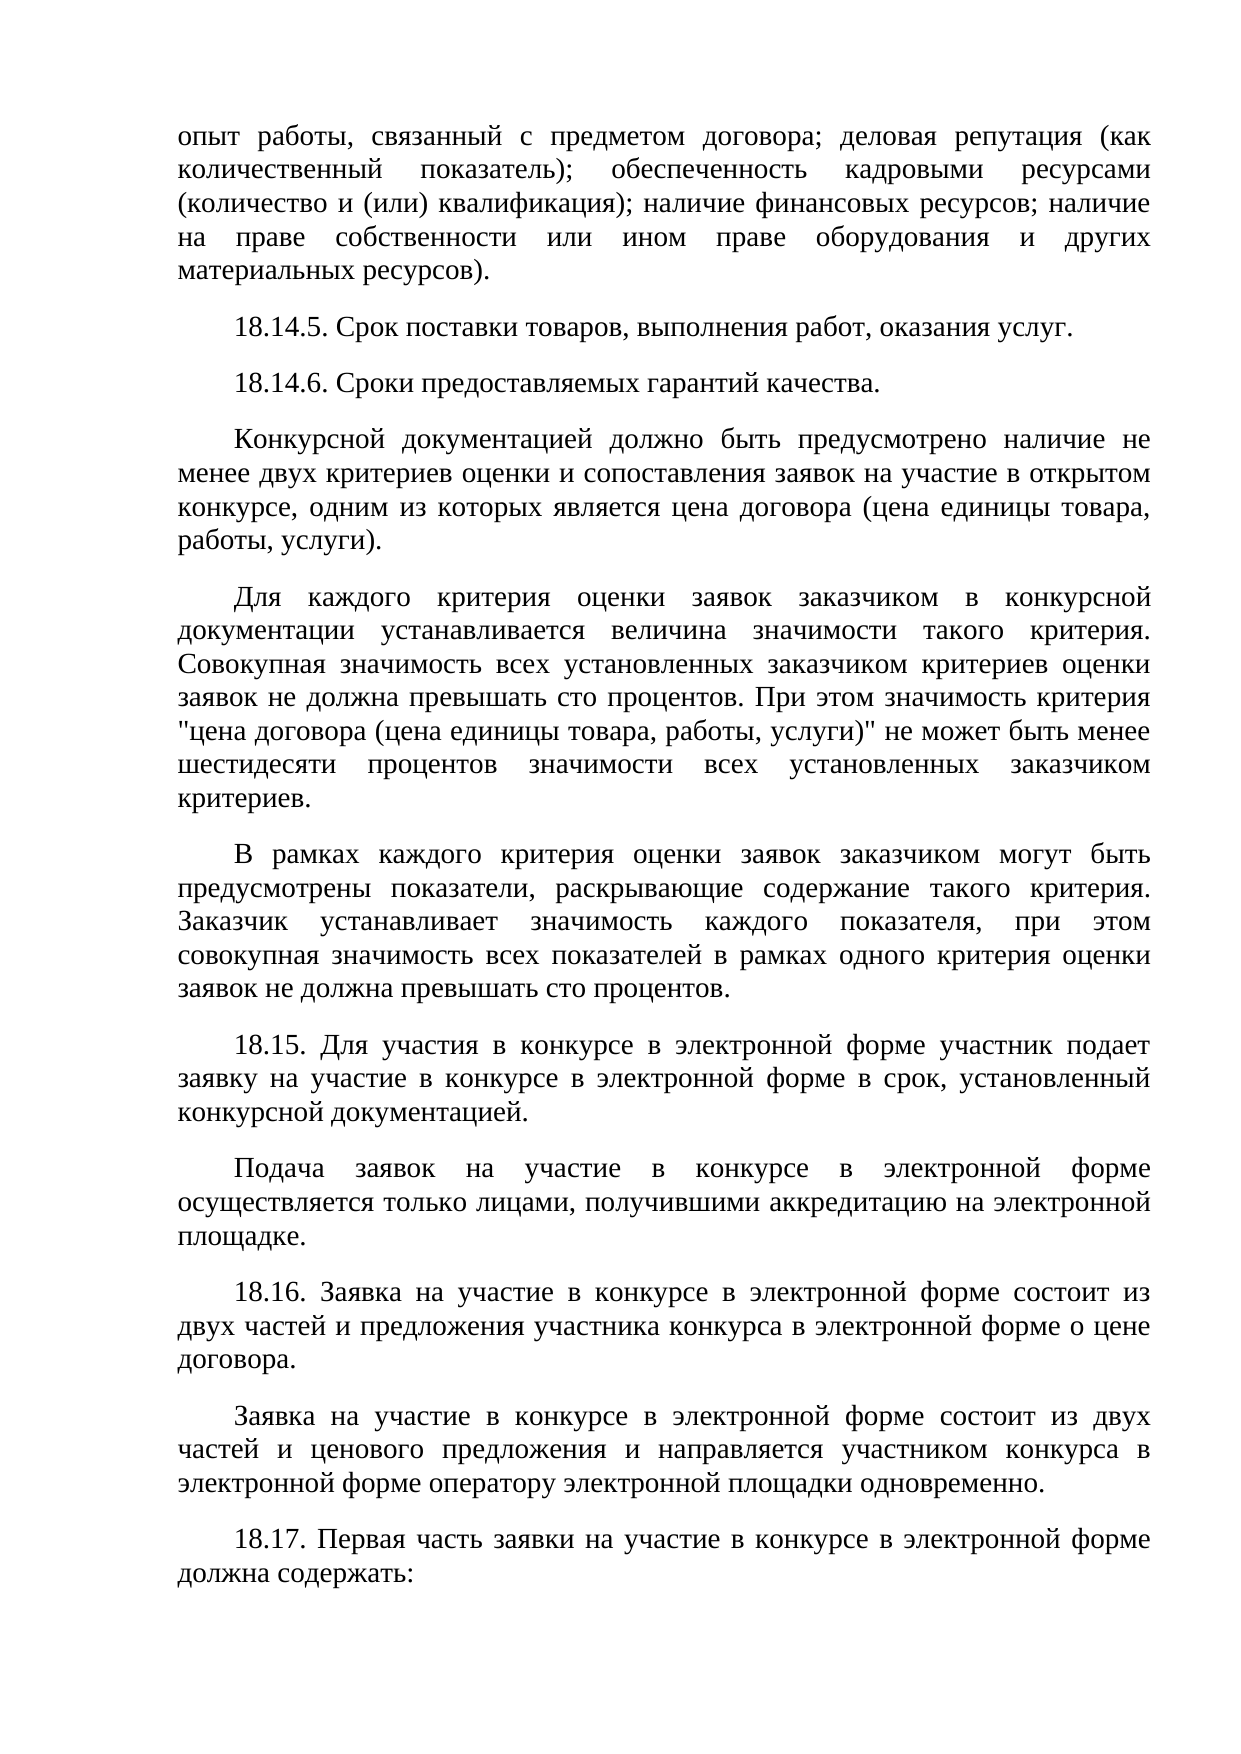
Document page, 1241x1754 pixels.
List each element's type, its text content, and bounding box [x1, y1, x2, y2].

text Конкурсной документацией должно быть предусмотрено наличие не менее двух критериев оценки и сопоставления заявок на участие в открытом конкурсе, одним из которых является цена договора (цена единицы товара, работы, услуги). [177, 422, 1152, 556]
text 18.14.6. Сроки предоставляемых гарантий качества. [177, 365, 1152, 399]
text 18.15. Для участия в конкурсе в электронной форме участник подает заявку на участие в конкурсе в электронной форме в срок, установленный конкурсной документацией. [177, 1027, 1152, 1128]
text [177, 118, 1152, 286]
text 18.14.5. Срок поставки товаров, выполнения работ, оказания услуг. [177, 309, 1152, 342]
text Для каждого критерия оценки заявок заказчиком в конкурсной документации устанавливается величина значимости такого критерия. Совокупная значимость всех установленных заказчиком критериев оценки заявок не должна превышать сто процентов. При этом значимость критерия "цена договора (цена единицы товара, работы, услуги)" не может быть менее шестидесяти процентов значимости всех установленных заказчиком критериев. [177, 579, 1152, 813]
text 18.17. Первая часть заявки на участие в конкурсе в электронной форме должна содержать: [177, 1521, 1152, 1588]
text В рамках каждого критерия оценки заявок заказчиком могут быть предусмотрены показатели, раскрывающие содержание такого критерия. Заказчик устанавливает значимость каждого показателя, при этом совокупная значимость всех показателей в рамках одного критерия оценки заявок не должна превышать сто процентов. [177, 836, 1152, 1004]
text 18.16. Заявка на участие в конкурсе в электронной форме состоит из двух частей и предложения участника конкурса в электронной форме о цене договора. [177, 1274, 1152, 1375]
text Подача заявок на участие в конкурсе в электронной форме осуществляется только лицами, получившими аккредитацию на электронной площадке. [177, 1151, 1152, 1251]
text Заявка на участие в конкурсе в электронной форме состоит из двух частей и ценового предложения и направляется участником конкурса в электронной форме оператору электронной площадки одновременно. [177, 1398, 1152, 1498]
